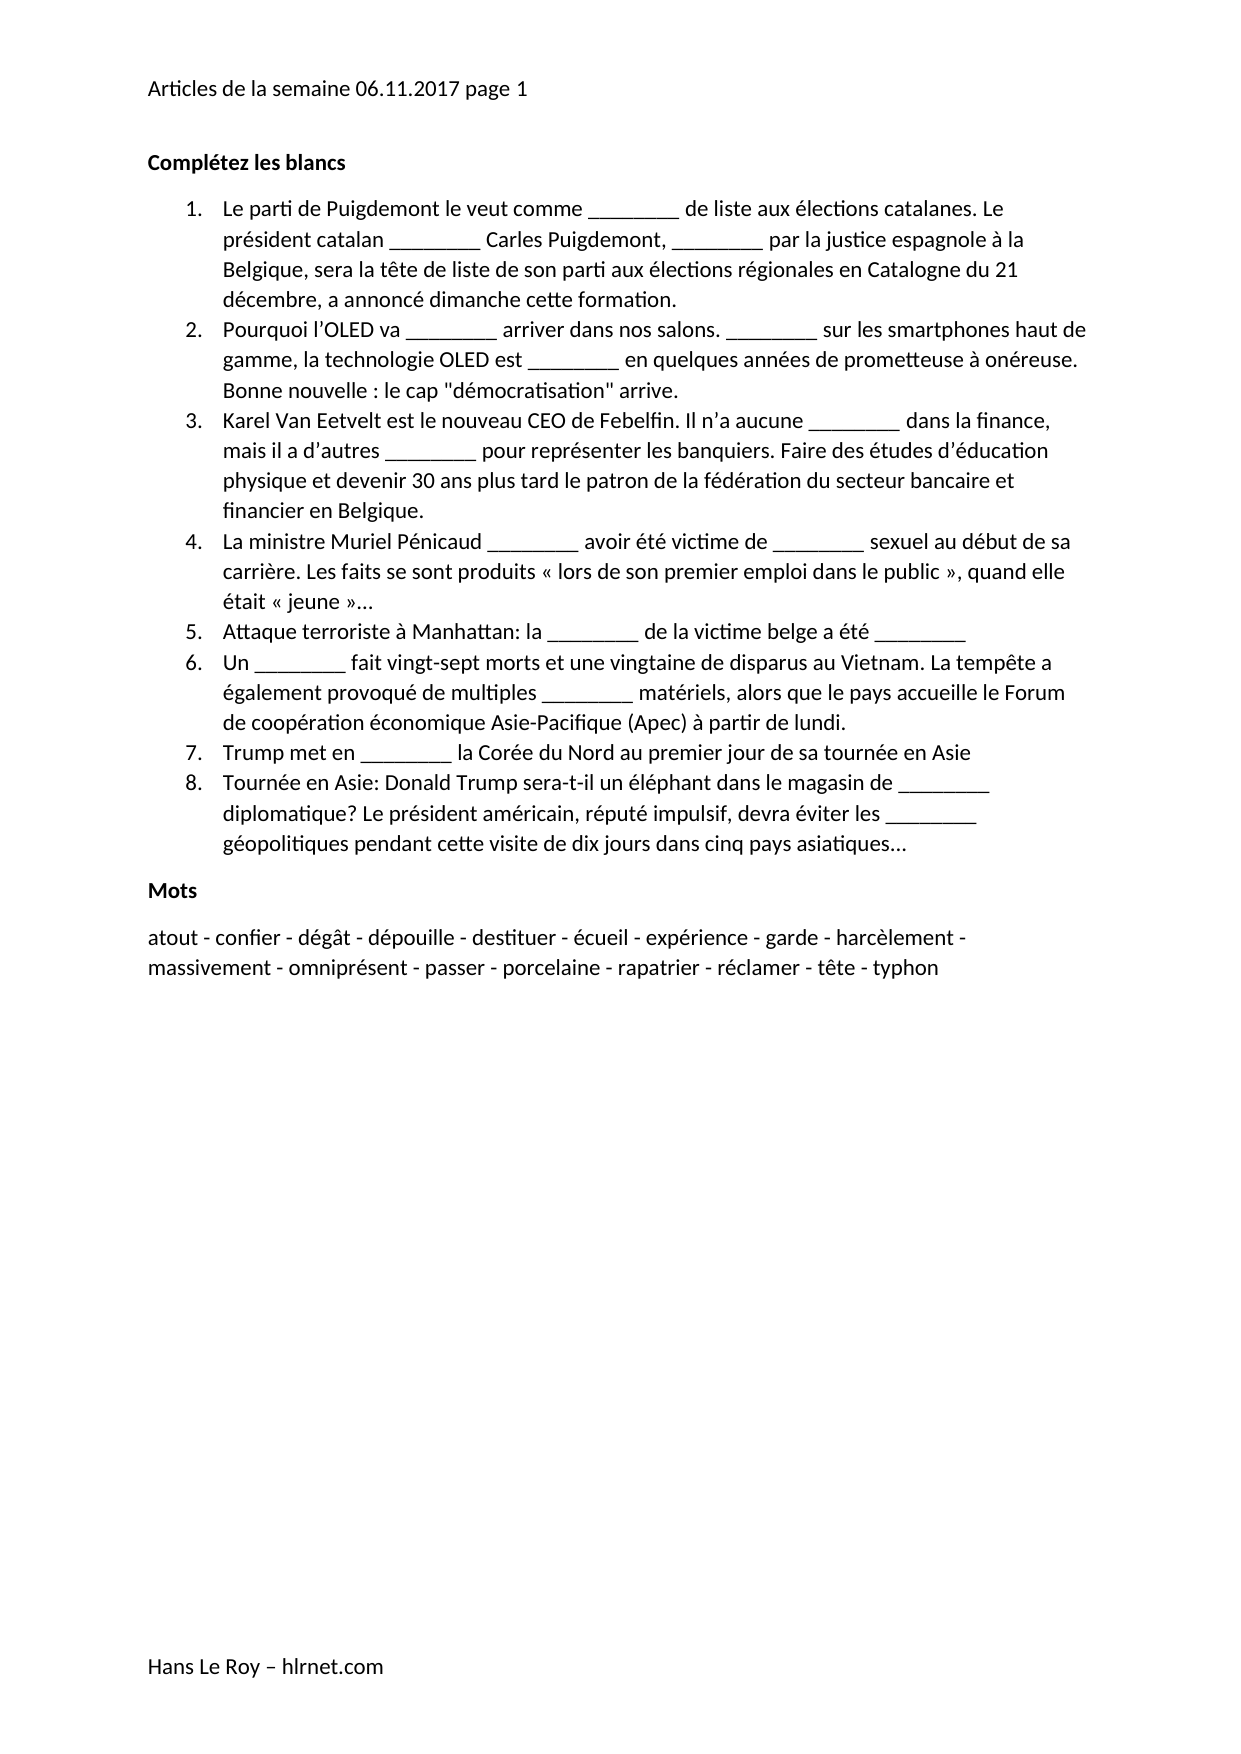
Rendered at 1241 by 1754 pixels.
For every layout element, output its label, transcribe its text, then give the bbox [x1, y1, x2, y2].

list La ministre Muriel Pénicaud ________confie avoir été victime de ________harcèlement sexuel au début de sa carrière. Les faits se sont produits « lors de son premier emploi dans le public », quand elle était « jeune »… [185, 527, 1093, 615]
list Un ________typhon fait vingt-sept morts et une vingtaine de disparus au Vietnam. La tempête a également provoqué de multiples ________dégâts matériels, alors que le pays accueille le Forum de coopération économique Asie-Pacifique (Apec) à partir de lundi. [185, 648, 1093, 736]
list Trump met en ________garde la Corée du Nord au premier jour de sa tournée en Asie [185, 738, 1093, 766]
list Le parti de Puigdemont le veut comme ________tête de liste aux élections catalanes. Le président catalan ________destitué Carles Puigdemont, ________réclamé par la justice espagnole à la Belgique, sera la tête de liste de son parti aux élections régionales en Catalogne du 21 décembre, a annoncé dimanche cette formation. [185, 194, 1093, 313]
list Tournée en Asie: Donald Trump sera-t-il un éléphant dans le magasin de ________porcelaine diplomatique? Le président américain, réputé impulsif, devra éviter les ________écueils géopolitiques pendant cette visite de dix jours dans cinq pays asiatiques... [185, 768, 1093, 857]
list Attaque terroriste à Manhattan: la ________dépouille de la victime belge a été ________rapatriée [185, 617, 1093, 645]
list Karel Van Eetvelt est le nouveau CEO de Febelfin. Il n’a aucune ________expérience dans la finance, mais il a d’autres ________atouts pour représenter les banquiers. Faire des études d’éducation physique et devenir 30 ans plus tard le patron de la fédération du secteur bancaire et financier en Belgique. [185, 406, 1093, 524]
list Pourquoi l’OLED va ________massivement arriver dans nos salons. ________Omniprésente sur les smartphones haut de gamme, la technologie OLED est ________passée en quelques années de prometteuse à onéreuse. Bonne nouvelle : le cap "démocratisation" arrive. [185, 315, 1093, 404]
text Complétez les blancs [148, 148, 1093, 176]
text atout - confier - dégât - dépouille - destituer - écueil - expérience - garde - harcèlement - massivement - omniprésent - passer - porcelaine - rapatrier - réclamer - tête - typhon [148, 923, 1093, 981]
text Mots [148, 876, 1093, 904]
